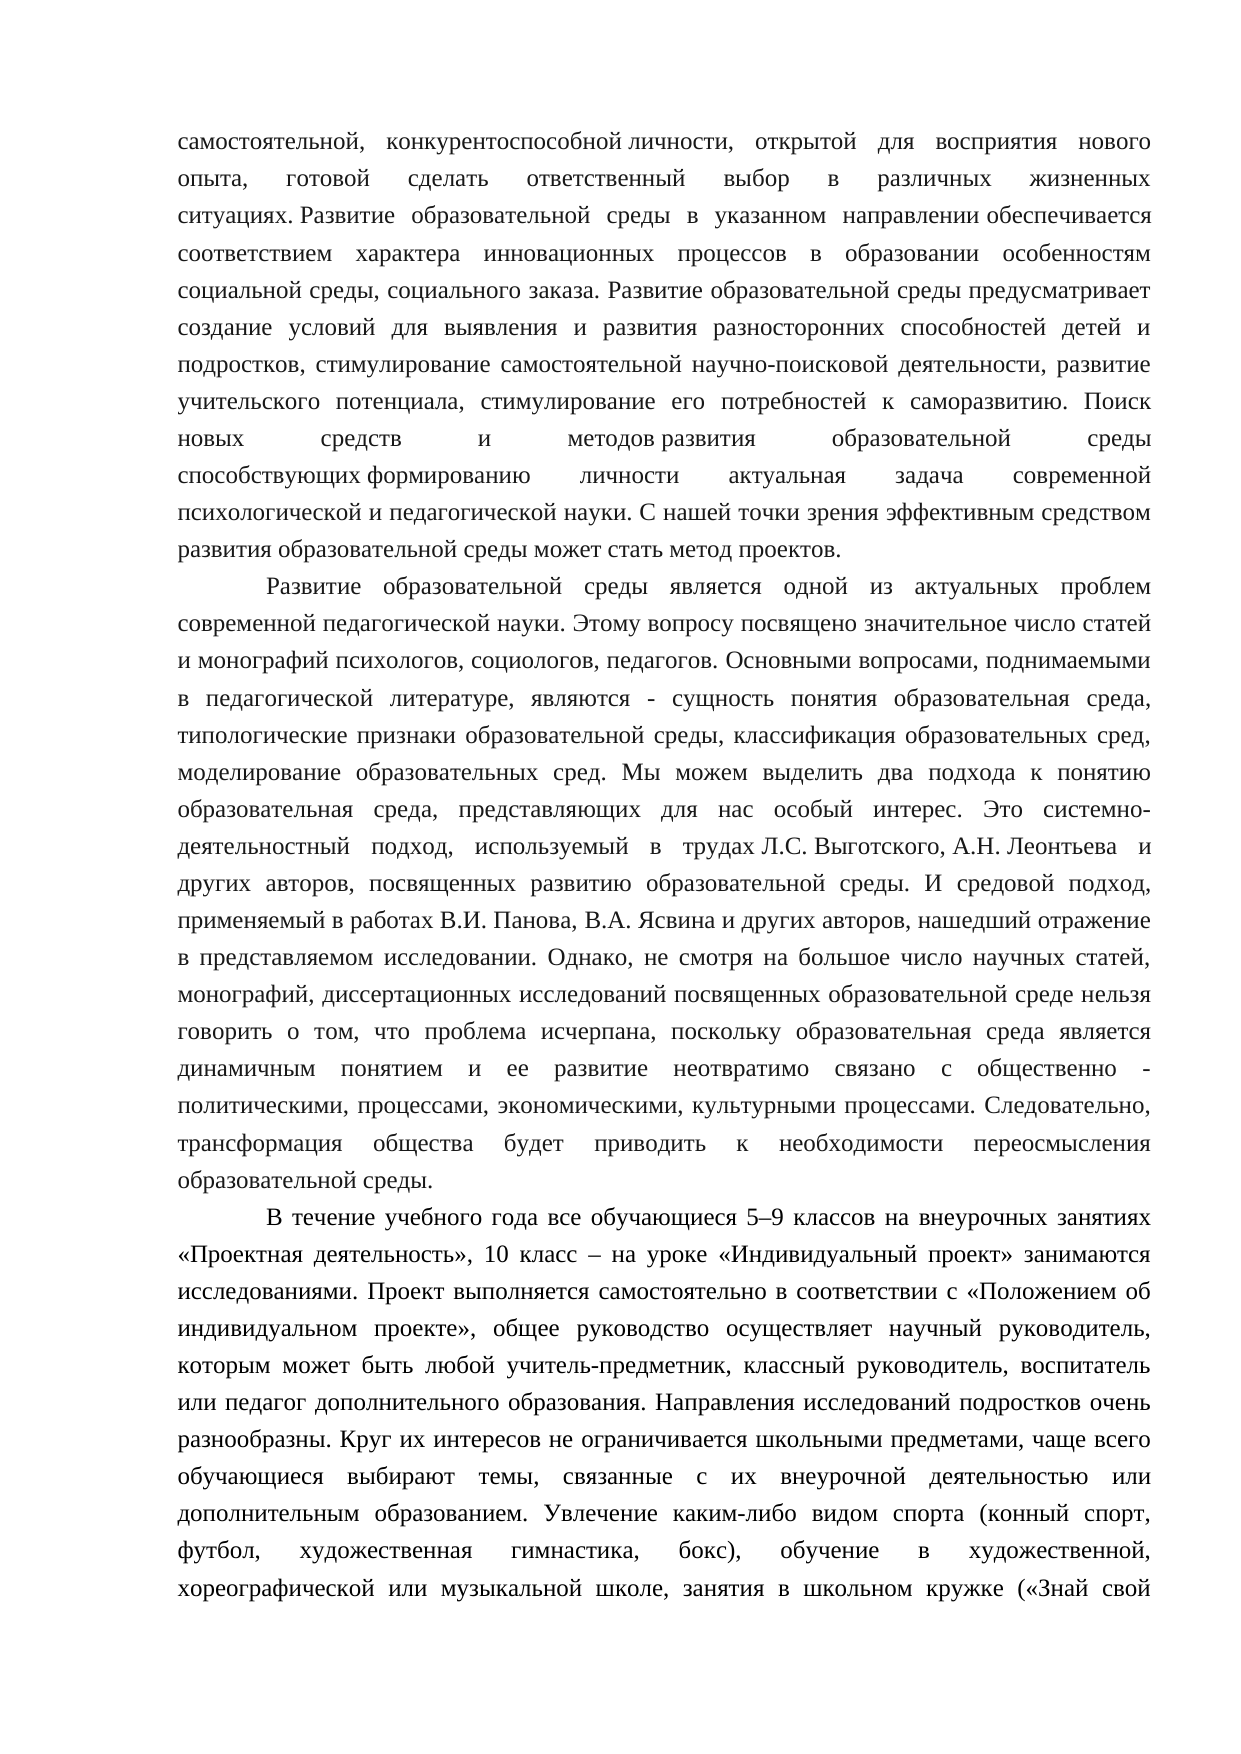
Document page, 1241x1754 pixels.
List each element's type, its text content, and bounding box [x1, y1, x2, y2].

text Развитие образовательной среды является одной из актуальных проблем современной педагогической науки. Этому вопросу посвящено значительное число статей и монографий психологов, социологов, педагогов. Основными вопросами, поднимаемыми в педагогической литературе, являются - сущность понятия образовательная среда, типологические признаки образовательной среды, классификация образовательных сред, моделирование образовательных сред. Мы можем выделить два подхода к понятию образовательная среда, представляющих для нас особый интерес. Это системно-деятельностный подход, используемый в трудах Л.С. Выготского, А.Н. Леонтьева и других авторов, посвященных развитию образовательной среды. И средовой подход, применяемый в работах В.И. Панова, В.А. Ясвина и других авторов, нашедший отражение в представляемом исследовании. Однако, не смотря на большое число научных статей, монографий, диссертационных исследований посвященных образовательной среде нельзя говорить о том, что проблема исчерпана, поскольку образовательная среда является динамичным понятием и ее развитие неотвратимо связано с общественно - политическими, процессами, экономическими, культурными процессами. Следовательно, трансформация общества будет приводить к необходимости переосмысления образовательной среды. [177, 563, 1152, 1193]
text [177, 118, 1152, 563]
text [177, 1193, 1152, 1601]
